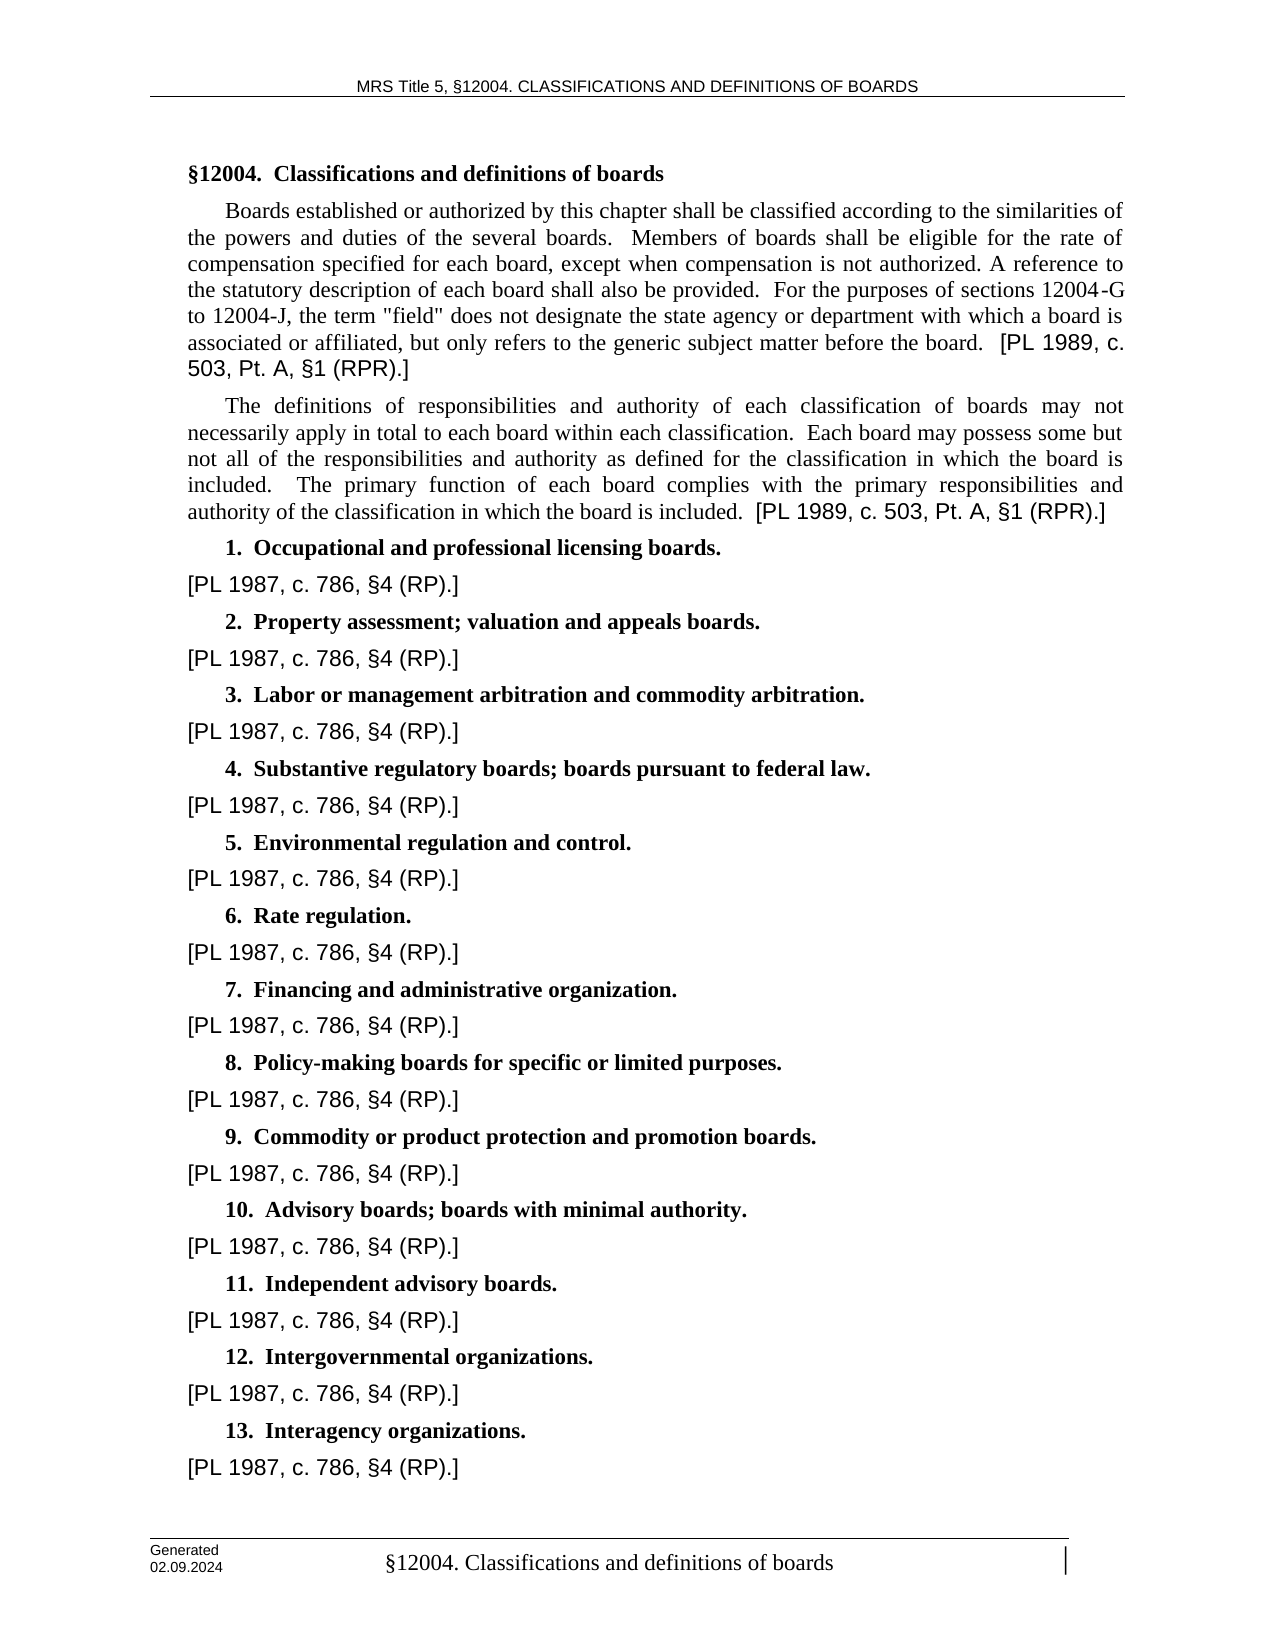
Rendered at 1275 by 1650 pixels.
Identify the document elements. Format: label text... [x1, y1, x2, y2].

text 12. Intergovernmental organizations. [187, 1343, 1125, 1370]
text [PL 1987, c. 786, §4 (RP).] [187, 1233, 1125, 1259]
text [PL 1987, c. 786, §4 (RP).] [187, 718, 1125, 745]
text 13. Interagency organizations. [187, 1417, 1125, 1443]
text [PL 1987, c. 786, §4 (RP).] [187, 1307, 1125, 1333]
text 4. Substantive regulatory boards; boards pursuant to federal law. [187, 755, 1125, 781]
text 1. Occupational and professional licensing boards. [187, 534, 1125, 561]
text [PL 1987, c. 786, §4 (RP).] [187, 865, 1125, 892]
text [PL 1987, c. 786, §4 (RP).] [187, 571, 1125, 598]
text 11. Independent advisory boards. [187, 1270, 1125, 1296]
text 3. Labor or management arbitration and commodity arbitration. [187, 682, 1125, 708]
text 8. Policy-making boards for specific or limited purposes. [187, 1049, 1125, 1076]
text 6. Rate regulation. [187, 902, 1125, 928]
text [PL 1987, c. 786, §4 (RP).] [187, 1086, 1125, 1112]
text Boards established or authorized by this chapter shall be classified according to the similarities of the powers and duties of the several boards. Members of boards shall be eligible for the rate of compensation specified for each board, except when compensation is not authorized. A reference to the statutory description of each board shall also be provided. For the purposes of sections 12004‑G to 12004‑J, the term "field" does not designate the state agency or department with which a board is associated or affiliated, but only refers to the generic subject matter before the board. [PL 1989, c. 503, Pt. A, §1 (RPR).] [187, 197, 1125, 382]
text 7. Financing and administrative organization. [187, 976, 1125, 1002]
text [PL 1987, c. 786, §4 (RP).] [187, 1454, 1125, 1480]
text [PL 1987, c. 786, §4 (RP).] [187, 792, 1125, 818]
text 5. Environmental regulation and control. [187, 829, 1125, 855]
text 10. Advisory boards; boards with minimal authority. [187, 1196, 1125, 1223]
text §12004. Classifications and definitions of boards [187, 160, 1125, 187]
text 2. Property assessment; valuation and appeals boards. [187, 608, 1125, 634]
text [PL 1987, c. 786, §4 (RP).] [187, 1012, 1125, 1039]
text The definitions of responsibilities and authority of each classification of boards may not necessarily apply in total to each board within each classification. Each board may possess some but not all of the responsibilities and authority as defined for the classification in which the board is included. The primary function of each board complies with the primary responsibilities and authority of the classification in which the board is included. [PL 1989, c. 503, Pt. A, §1 (RPR).] [187, 392, 1125, 524]
text [PL 1987, c. 786, §4 (RP).] [187, 645, 1125, 671]
text [PL 1987, c. 786, §4 (RP).] [187, 1380, 1125, 1407]
text [PL 1987, c. 786, §4 (RP).] [187, 1159, 1125, 1186]
text [PL 1987, c. 786, §4 (RP).] [187, 939, 1125, 965]
text 9. Commodity or product protection and promotion boards. [187, 1123, 1125, 1149]
